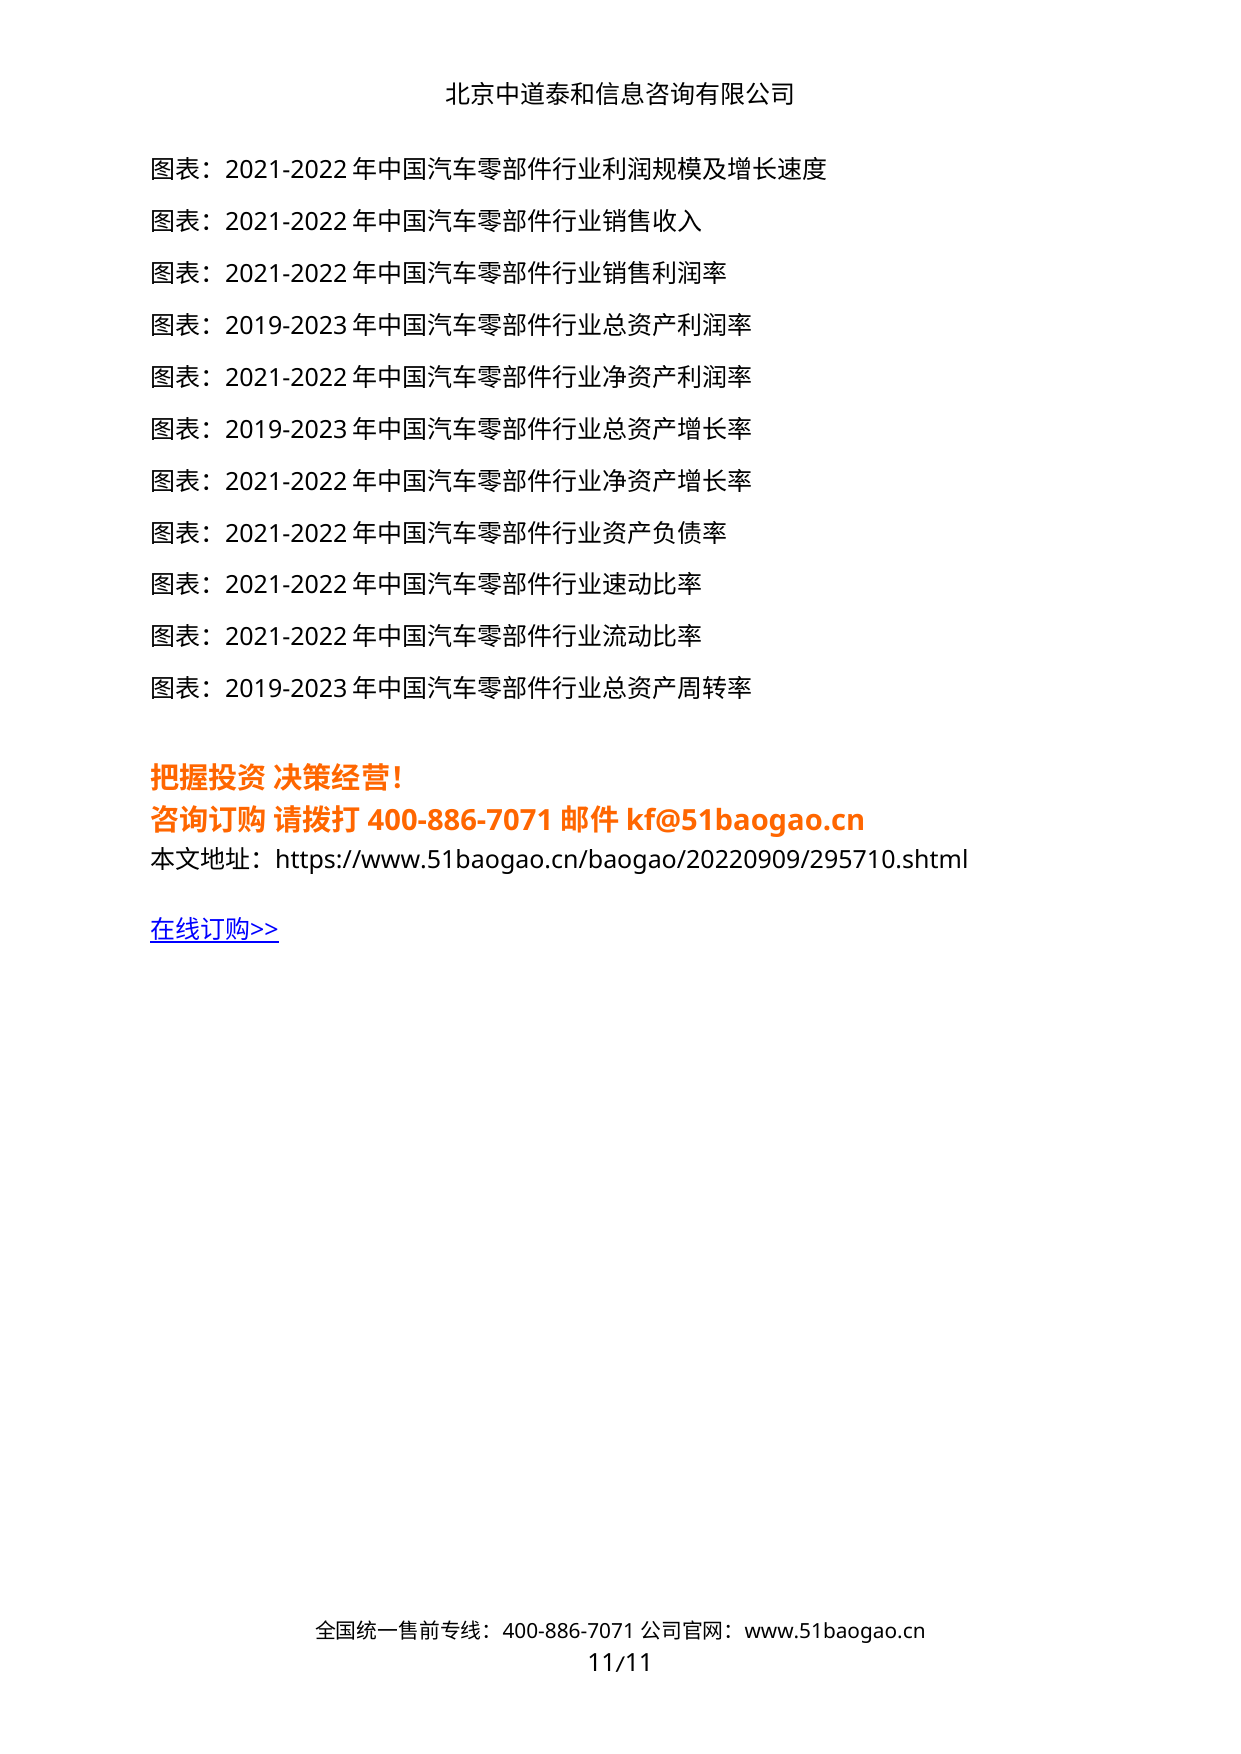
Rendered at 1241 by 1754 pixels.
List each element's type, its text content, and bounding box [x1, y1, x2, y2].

text 图表：2019-2023年中国汽车零部件行业总资产周转率 [150, 669, 1090, 705]
text 图表：2021-2022年中国汽车零部件行业资产负债率 [150, 513, 1090, 549]
text 图表：2021-2022年中国汽车零部件行业净资产增长率 [150, 461, 1090, 497]
text 图表：2019-2023年中国汽车零部件行业总资产增长率 [150, 409, 1090, 446]
text 图表：2021-2022年中国汽车零部件行业净资产利润率 [150, 357, 1090, 394]
text 图表：2021-2022年中国汽车零部件行业速动比率 [150, 565, 1090, 601]
text 图表：2021-2022年中国汽车零部件行业流动比率 [150, 617, 1090, 653]
text 图表：2021-2022年中国汽车零部件行业利润规模及增长速度 [150, 150, 1090, 186]
text 把握投资 决策经营！咨询订购 请拨打 400-886-7071 邮件 kf@51baogao.cn本文地址：https://www.51baogao.cn/baogao/20220909/295710.shtml [150, 721, 1090, 876]
text 图表：2021-2022年中国汽车零部件行业销售利润率 [150, 254, 1090, 290]
text 图表：2019-2023年中国汽车零部件行业总资产利润率 [150, 306, 1090, 342]
text 在线订购>> [150, 876, 1090, 946]
text 图表：2021-2022年中国汽车零部件行业销售收入 [150, 202, 1090, 238]
